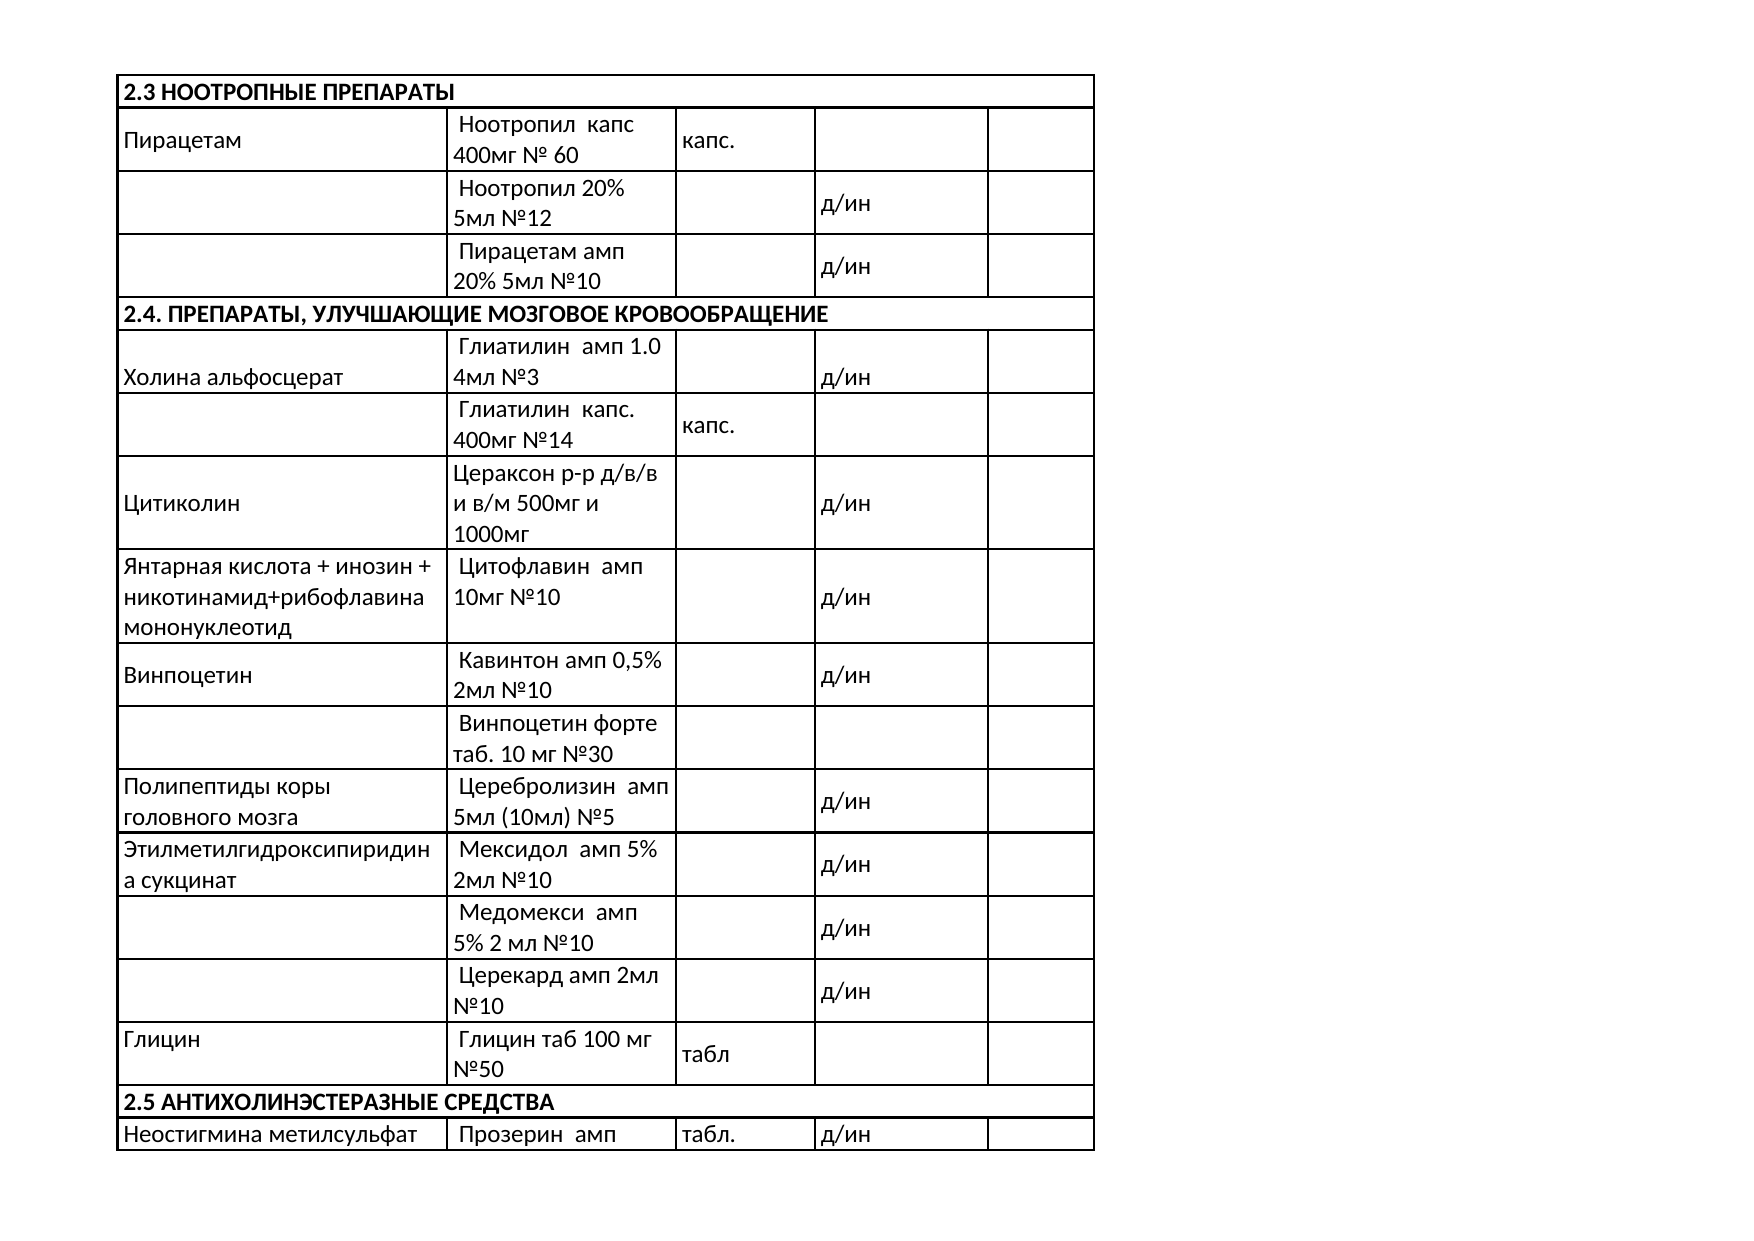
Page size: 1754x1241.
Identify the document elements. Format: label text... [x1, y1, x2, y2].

table_cell д/ин [816, 1119, 987, 1149]
table_cell Мексидол амп 5% 2мл №10 [448, 834, 675, 894]
table_cell 2.4. ПРЕПАРАТЫ, УЛУЧШАЮЩИЕ МОЗГОВОЕ КРОВООБРАЩЕНИЕ [119, 298, 1093, 328]
table_cell [989, 960, 1093, 1021]
table_cell [119, 394, 446, 455]
table_cell [989, 1119, 1093, 1149]
table_cell Янтарная кислота + инозин + никотинамид+рибофлавина мононуклеотид [119, 550, 446, 642]
table_cell [677, 707, 814, 768]
table_cell [816, 109, 987, 169]
table_cell Ноотропил капс 400мг № 60 [448, 109, 675, 169]
table_cell Винпоцетин форте таб. 10 мг №30 [448, 707, 675, 768]
table_cell [677, 172, 814, 233]
table_cell Ноотропил 20% 5мл №12 [448, 172, 675, 233]
table_cell Глиатилин капс. 400мг №14 [448, 394, 675, 455]
table_cell д/ин [816, 897, 987, 958]
table_cell [816, 707, 987, 768]
table_cell [989, 172, 1093, 233]
table_cell д/ин [816, 770, 987, 831]
table_cell Кавинтон амп 0,5% 2мл №10 [448, 644, 675, 705]
table_cell [677, 331, 814, 392]
table_cell Цитиколин [119, 457, 446, 548]
table_cell [119, 172, 446, 233]
table_cell д/ин [816, 331, 987, 392]
table_cell [816, 394, 987, 455]
table_cell [816, 1023, 987, 1084]
table_cell д/ин [816, 644, 987, 705]
table_cell Пирацетам амп 20% 5мл №10 [448, 235, 675, 296]
table_cell табл. [677, 1119, 814, 1149]
table_cell Церекард амп 2мл №10 [448, 960, 675, 1021]
table_cell [677, 897, 814, 958]
table_cell табл [677, 1023, 814, 1084]
table_cell [989, 109, 1093, 169]
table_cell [119, 1119, 446, 1149]
table_cell [677, 960, 814, 1021]
table_cell д/ин [816, 235, 987, 296]
table_cell Этилметилгидроксипиридина сукцинат [119, 834, 446, 894]
table_cell [989, 770, 1093, 831]
table_cell [989, 834, 1093, 894]
table_cell Полипептиды коры головного мозга [119, 770, 446, 831]
table_cell д/ин [816, 172, 987, 233]
table_cell Глицин таб 100 мг №50 [448, 1023, 675, 1084]
table_cell [119, 960, 446, 1021]
table_cell [989, 394, 1093, 455]
table_cell [989, 1023, 1093, 1084]
table_cell [989, 897, 1093, 958]
table_cell д/ин [816, 834, 987, 894]
table_cell [677, 770, 814, 831]
table_cell [989, 707, 1093, 768]
table_cell д/ин [816, 550, 987, 642]
table_cell [677, 834, 814, 894]
table_cell [677, 457, 814, 548]
table_cell [119, 707, 446, 768]
table_cell Церебролизин амп 5мл (10мл) №5 [448, 770, 675, 831]
table_cell Холина альфосцерат [119, 331, 446, 392]
table_cell Винпоцетин [119, 644, 446, 705]
table_cell д/ин [816, 960, 987, 1021]
table_cell Цераксон р-р д/в/в и в/м 500мг и 1000мг [448, 457, 675, 548]
table_cell [119, 235, 446, 296]
table_cell Глицин [119, 1023, 446, 1084]
table_cell Цитофлавин амп 10мг №10 [448, 550, 675, 642]
table_cell 2.5 АНТИХОЛИНЭСТЕРАЗНЫЕ СРЕДСТВА [119, 1086, 1093, 1116]
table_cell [448, 1119, 675, 1149]
table_cell [677, 644, 814, 705]
table_cell [989, 550, 1093, 642]
table_cell [989, 331, 1093, 392]
table_cell Пирацетам [119, 109, 446, 169]
table_cell [119, 897, 446, 958]
table_cell Медомекси амп 5% 2 мл №10 [448, 897, 675, 958]
table_cell капс. [677, 109, 814, 169]
table_cell [989, 644, 1093, 705]
table_cell Глиатилин амп 1.0 4мл №3 [448, 331, 675, 392]
table_cell 2.3 НООТРОПНЫЕ ПРЕПАРАТЫ [119, 76, 1093, 106]
table_cell [677, 550, 814, 642]
table_cell [989, 235, 1093, 296]
table_cell [989, 457, 1093, 548]
table_cell д/ин [816, 457, 987, 548]
table_cell [677, 235, 814, 296]
table_cell капс. [677, 394, 814, 455]
